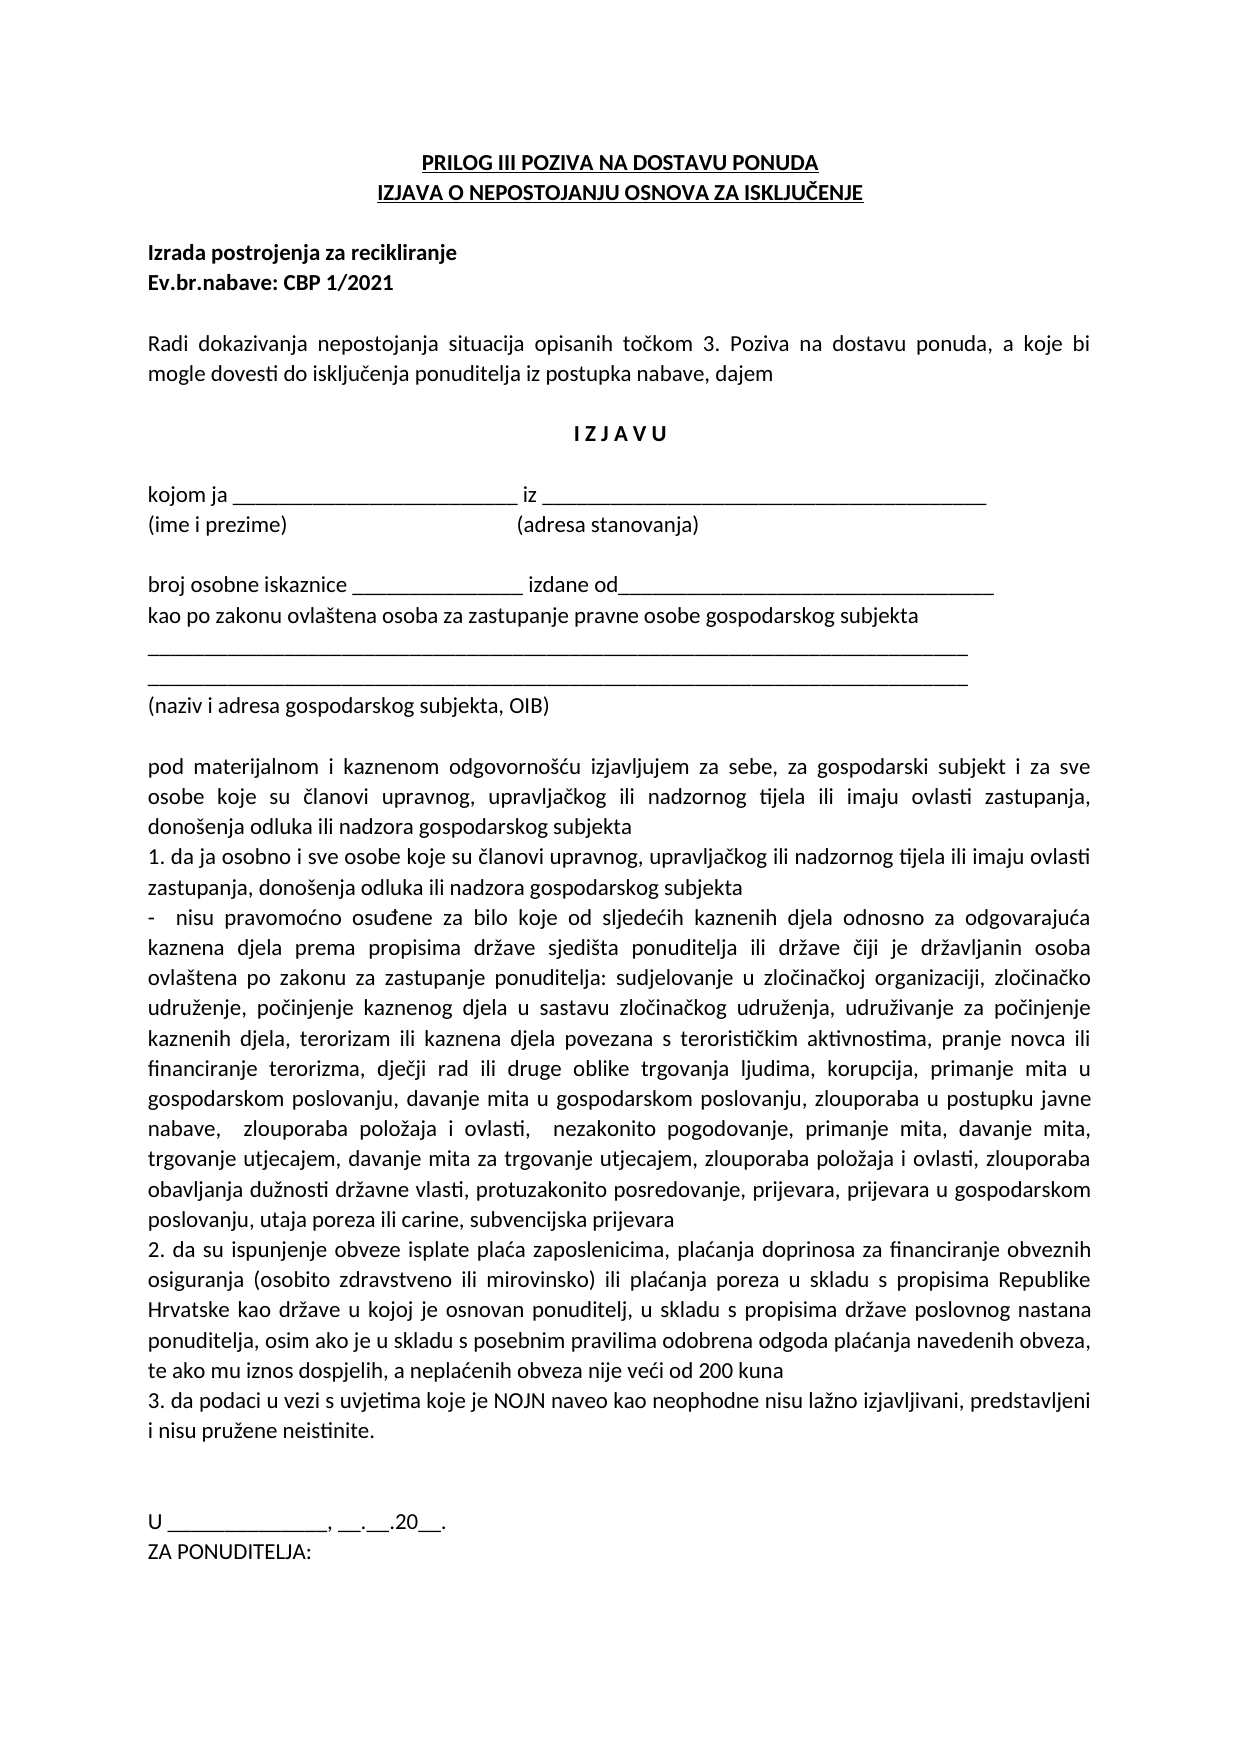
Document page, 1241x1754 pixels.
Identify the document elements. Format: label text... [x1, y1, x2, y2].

text Ev.br.nabave: CBP 1/2021 [148, 268, 1093, 296]
text ________________________________________________________________________ [148, 631, 1093, 659]
text kao po zakonu ovlaštena osoba za zastupanje pravne osobe gospodarskog subjekta [148, 601, 1093, 629]
text IZJAVA O NEPOSTOJANJU OSNOVA ZA ISKLJUČENJE [148, 178, 1093, 206]
text (naziv i adresa gospodarskog subjekta, OIB) [148, 691, 1093, 719]
text (ime i prezime) (adresa stanovanja) [148, 510, 1093, 538]
text pod materijalnom i kaznenom odgovornošću izjavljujem za sebe, za gospodarski subjekt i za sve osobe koje su članovi upravnog, upravljačkog ili nadzornog tijela ili imaju ovlasti zastupanja, donošenja odluka ili nadzora gospodarskog subjekta [148, 752, 1093, 840]
text U ______________, __.__.20__. [148, 1507, 1093, 1535]
text Izrada postrojenja za recikliranje [148, 238, 1093, 266]
text Radi dokazivanja nepostojanja situacija opisanih točkom 3. Poziva na dostavu ponuda, a koje bi mogle dovesti do isključenja ponuditelja iz postupka nabave, dajem [148, 329, 1093, 387]
text 3. da podaci u vezi s uvjetima koje je NOJN naveo kao neophodne nisu lažno izjavljivani, predstavljeni i nisu pružene neistinite. [148, 1386, 1093, 1444]
text broj osobne iskaznice _______________ izdane od_________________________________ [148, 571, 1093, 598]
text 2. da su ispunjenje obveze isplate plaća zaposlenicima, plaćanja doprinosa za financiranje obveznih osiguranja (osobito zdravstveno ili mirovinsko) ili plaćanja poreza u skladu s propisima Republike Hrvatske kao države u kojoj je osnovan ponuditelj, u skladu s propisima države poslovnog nastana ponuditelja, osim ako je u skladu s posebnim pravilima odobrena odgoda plaćanja navedenih obveza, te ako mu iznos dospjelih, a neplaćenih obveza nije veći od 200 kuna [148, 1235, 1093, 1384]
text I Z J A V U [148, 419, 1093, 447]
text ________________________________________________________________________ [148, 661, 1093, 689]
text ZA PONUDITELJA: [148, 1537, 1093, 1565]
text - nisu pravomoćno osuđene za bilo koje od sljedećih kaznenih djela odnosno za odgovarajuća kaznena djela prema propisima države sjedišta ponuditelja ili države čiji je državljanin osoba ovlaštena po zakonu za zastupanje ponuditelja: sudjelovanje u zločinačkoj organizaciji, zločinačko udruženje, počinjenje kaznenog djela u sastavu zločinačkog udruženja, udruživanje za počinjenje kaznenih djela, terorizam ili kaznena djela povezana s terorističkim aktivnostima, pranje novca ili financiranje terorizma, dječji rad ili druge oblike trgovanja ljudima, korupcija, primanje mita u gospodarskom poslovanju, davanje mita u gospodarskom poslovanju, zlouporaba u postupku javne nabave, zlouporaba položaja i ovlasti, nezakonito pogodovanje, primanje mita, davanje mita, trgovanje utjecajem, davanje mita za trgovanje utjecajem, zlouporaba položaja i ovlasti, zlouporaba obavljanja dužnosti državne vlasti, protuzakonito posredovanje, prijevara, prijevara u gospodarskom poslovanju, utaja poreza ili carine, subvencijska prijevara [148, 903, 1093, 1233]
text PRILOG III POZIVA NA DOSTAVU PONUDA [148, 148, 1093, 176]
text kojom ja _________________________ iz _______________________________________ [148, 480, 1093, 508]
text 1. da ja osobno i sve osobe koje su članovi upravnog, upravljačkog ili nadzornog tijela ili imaju ovlasti zastupanja, donošenja odluka ili nadzora gospodarskog subjekta [148, 842, 1093, 901]
